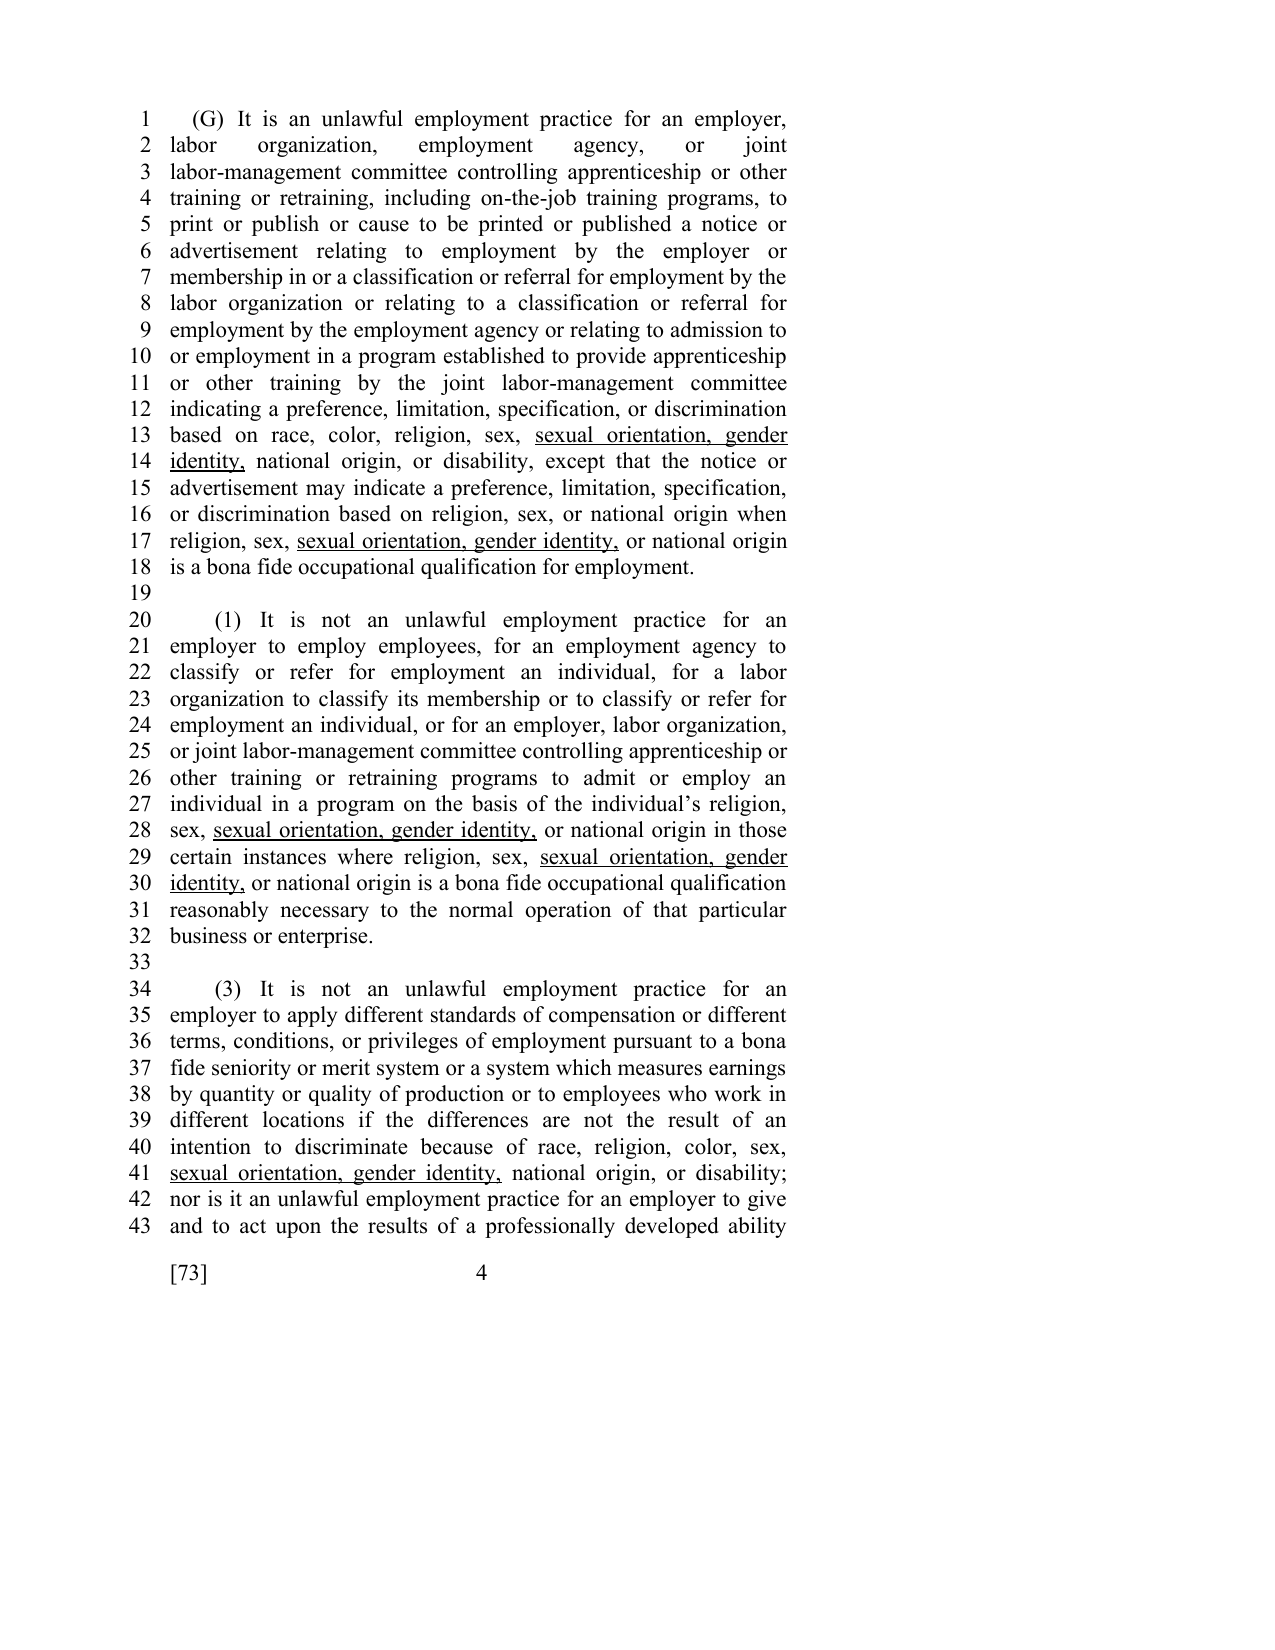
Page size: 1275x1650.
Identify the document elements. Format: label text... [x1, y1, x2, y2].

text (1) It is not an unlawful employment practice for an employer to employ employees, for an employment agency to classify or refer for employment an individual, for a labor organization to classify its membership or to classify or refer for employment an individual, or for an employer, labor organization, or joint labor-management committee controlling apprenticeship or other training or retraining programs to admit or employ an individual in a program on the basis of the individual’s religion, sex, sexual orientation, gender identity, or national origin in those certain instances where religion, sex, sexual orientation, gender identity, or national origin is a bona fide occupational qualification reasonably necessary to the normal operation of that particular business or enterprise. [169, 606, 787, 948]
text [169, 975, 787, 1238]
text (G) It is an unlawful employment practice for an employer, labor organization, employment agency, or joint labor-management committee controlling apprenticeship or other training or retraining, including on-the-job training programs, to print or publish or cause to be printed or published a notice or advertisement relating to employment by the employer or membership in or a classification or referral for employment by the labor organization or relating to a classification or referral for employment by the employment agency or relating to admission to or employment in a program established to provide apprenticeship or other training by the joint labor-management committee indicating a preference, limitation, specification, or discrimination based on race, color, religion, sex, sexual orientation, gender identity, national origin, or disability, except that the notice or advertisement may indicate a preference, limitation, specification, or discrimination based on religion, sex, or national origin when religion, sex, sexual orientation, gender identity, or national origin is a bona fide occupational qualification for employment. [169, 105, 787, 579]
